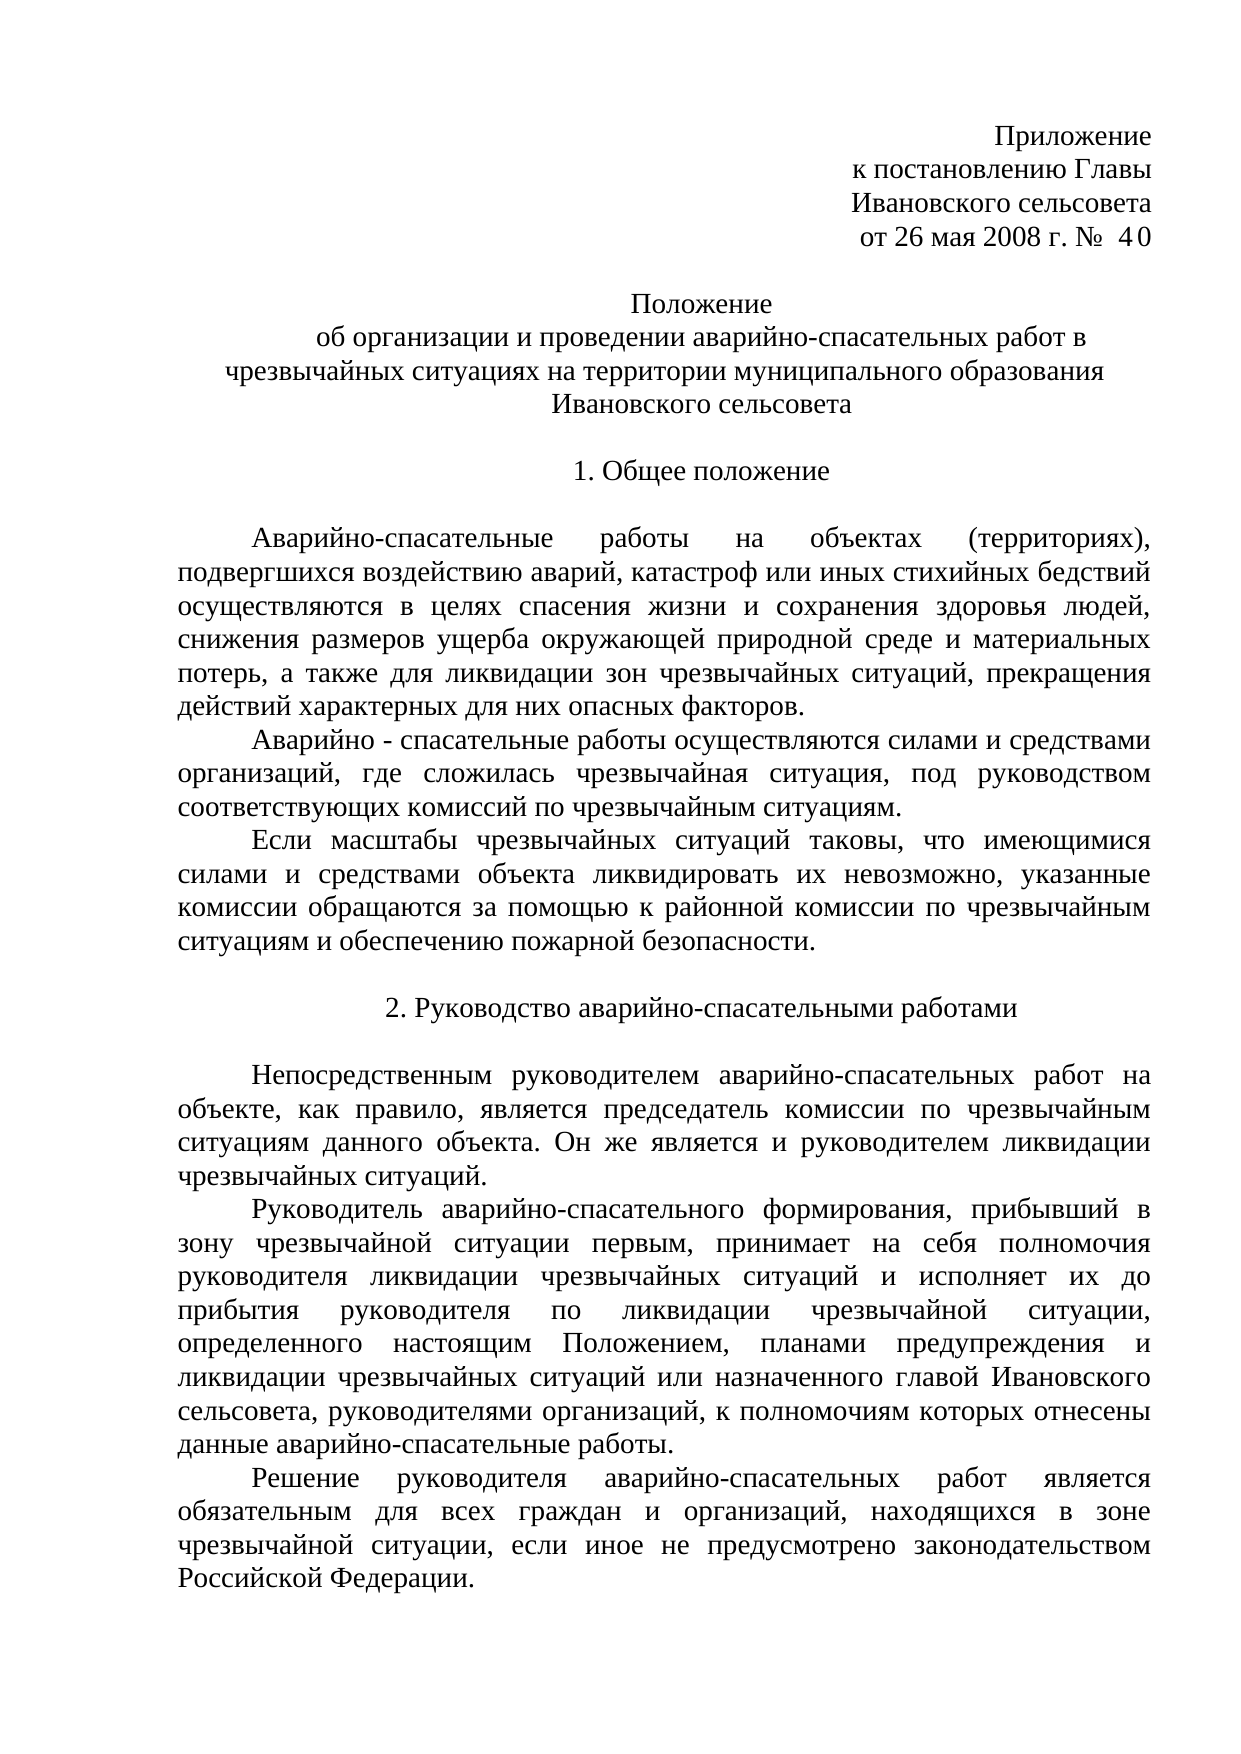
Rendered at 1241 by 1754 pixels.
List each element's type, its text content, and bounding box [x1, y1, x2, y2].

text 2. Руководство аварийно-спасательными работами [177, 990, 1152, 1024]
text Приложение [177, 118, 1152, 152]
text 1. Общее положение [177, 453, 1152, 487]
text Ивановского сельсовета [177, 386, 1152, 420]
text об организации и проведении аварийно-спасательных работ в чрезвычайных ситуациях на территории муниципального образования [177, 319, 1152, 386]
text от 26 мая 2008 г. № 40 [177, 219, 1152, 252]
text Аварийно - спасательные работы осуществляются силами и средствами организаций, где сложилась чрезвычайная ситуация, под руководством соответствующих комиссий по чрезвычайным ситуациям. [177, 722, 1152, 822]
text Решение руководителя аварийно-спасательных работ является обязательным для всех граждан и организаций, находящихся в зоне чрезвычайной ситуации, если иное не предусмотрено законодательством Российской Федерации. [177, 1460, 1152, 1594]
text Ивановского сельсовета [177, 185, 1152, 219]
text Руководитель аварийно-спасательного формирования, прибывший в зону чрезвычайной ситуации первым, принимает на себя полномочия руководителя ликвидации чрезвычайных ситуаций и исполняет их до прибытия руководителя по ликвидации чрезвычайной ситуации, определенного настоящим Положением, планами предупреждения и ликвидации чрезвычайных ситуаций или назначенного главой Ивановского сельсовета, руководителями организаций, к полномочиям которых отнесены данные аварийно-спасательные работы. [177, 1191, 1152, 1460]
text Непосредственным руководителем аварийно-спасательных работ на объекте, как правило, является председатель комиссии по чрезвычайным ситуациям данного объекта. Он же является и руководителем ликвидации чрезвычайных ситуаций. [177, 1057, 1152, 1191]
text Если масштабы чрезвычайных ситуаций таковы, что имеющимися силами и средствами объекта ликвидировать их невозможно, указанные комиссии обращаются за помощью к районной комиссии по чрезвычайным ситуациям и обеспечению пожарной безопасности. [177, 822, 1152, 957]
text Аварийно-спасательные работы на объектах (территориях), подвергшихся воздействию аварий, катастроф или иных стихийных бедствий осуществляются в целях спасения жизни и сохранения здоровья людей, снижения размеров ущерба окружающей природной среде и материальных потерь, а также для ликвидации зон чрезвычайных ситуаций, прекращения действий характерных для них опасных факторов. [177, 521, 1152, 722]
text Положение [177, 286, 1152, 319]
text к постановлению Главы [177, 152, 1152, 185]
